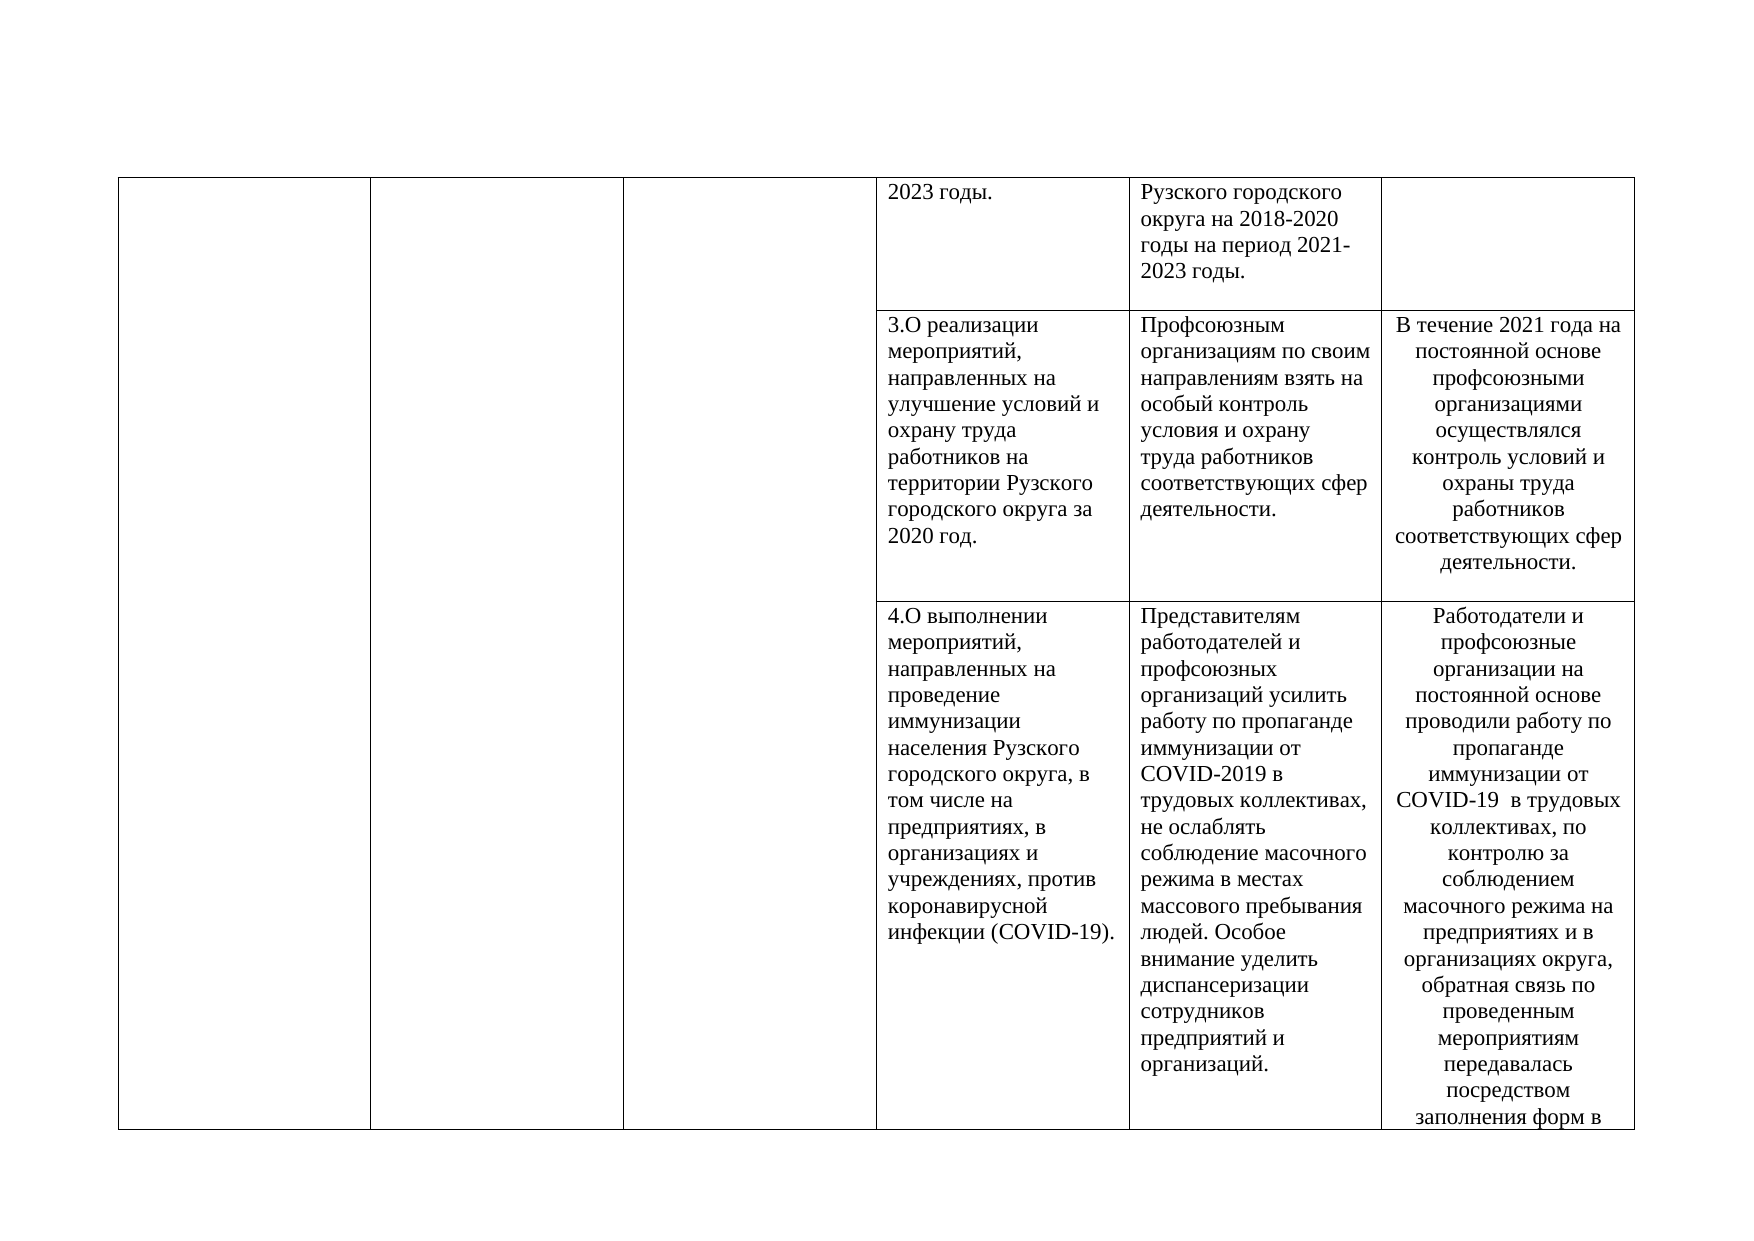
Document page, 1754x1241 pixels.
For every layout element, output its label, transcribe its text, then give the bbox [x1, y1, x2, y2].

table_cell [877, 178, 1129, 310]
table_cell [1130, 178, 1381, 310]
table_cell Профсоюзным организациям по своим направлениям взять на особый контроль условия и охрану труда работников соответствующих сфер деятельности. [1130, 311, 1381, 601]
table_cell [1130, 602, 1381, 1129]
table_cell В течение 2021 года на постоянной основе профсоюзными организациями осуществлялся контроль условий и охраны труда работников соответствующих сфер деятельности. [1382, 311, 1634, 601]
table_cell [1382, 602, 1634, 1129]
table_cell 3.О реализации мероприятий, направленных на улучшение условий и охрану труда работников на территории Рузского городского округа за 2020 год. [877, 311, 1129, 601]
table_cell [877, 602, 1129, 1129]
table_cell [1382, 178, 1634, 310]
